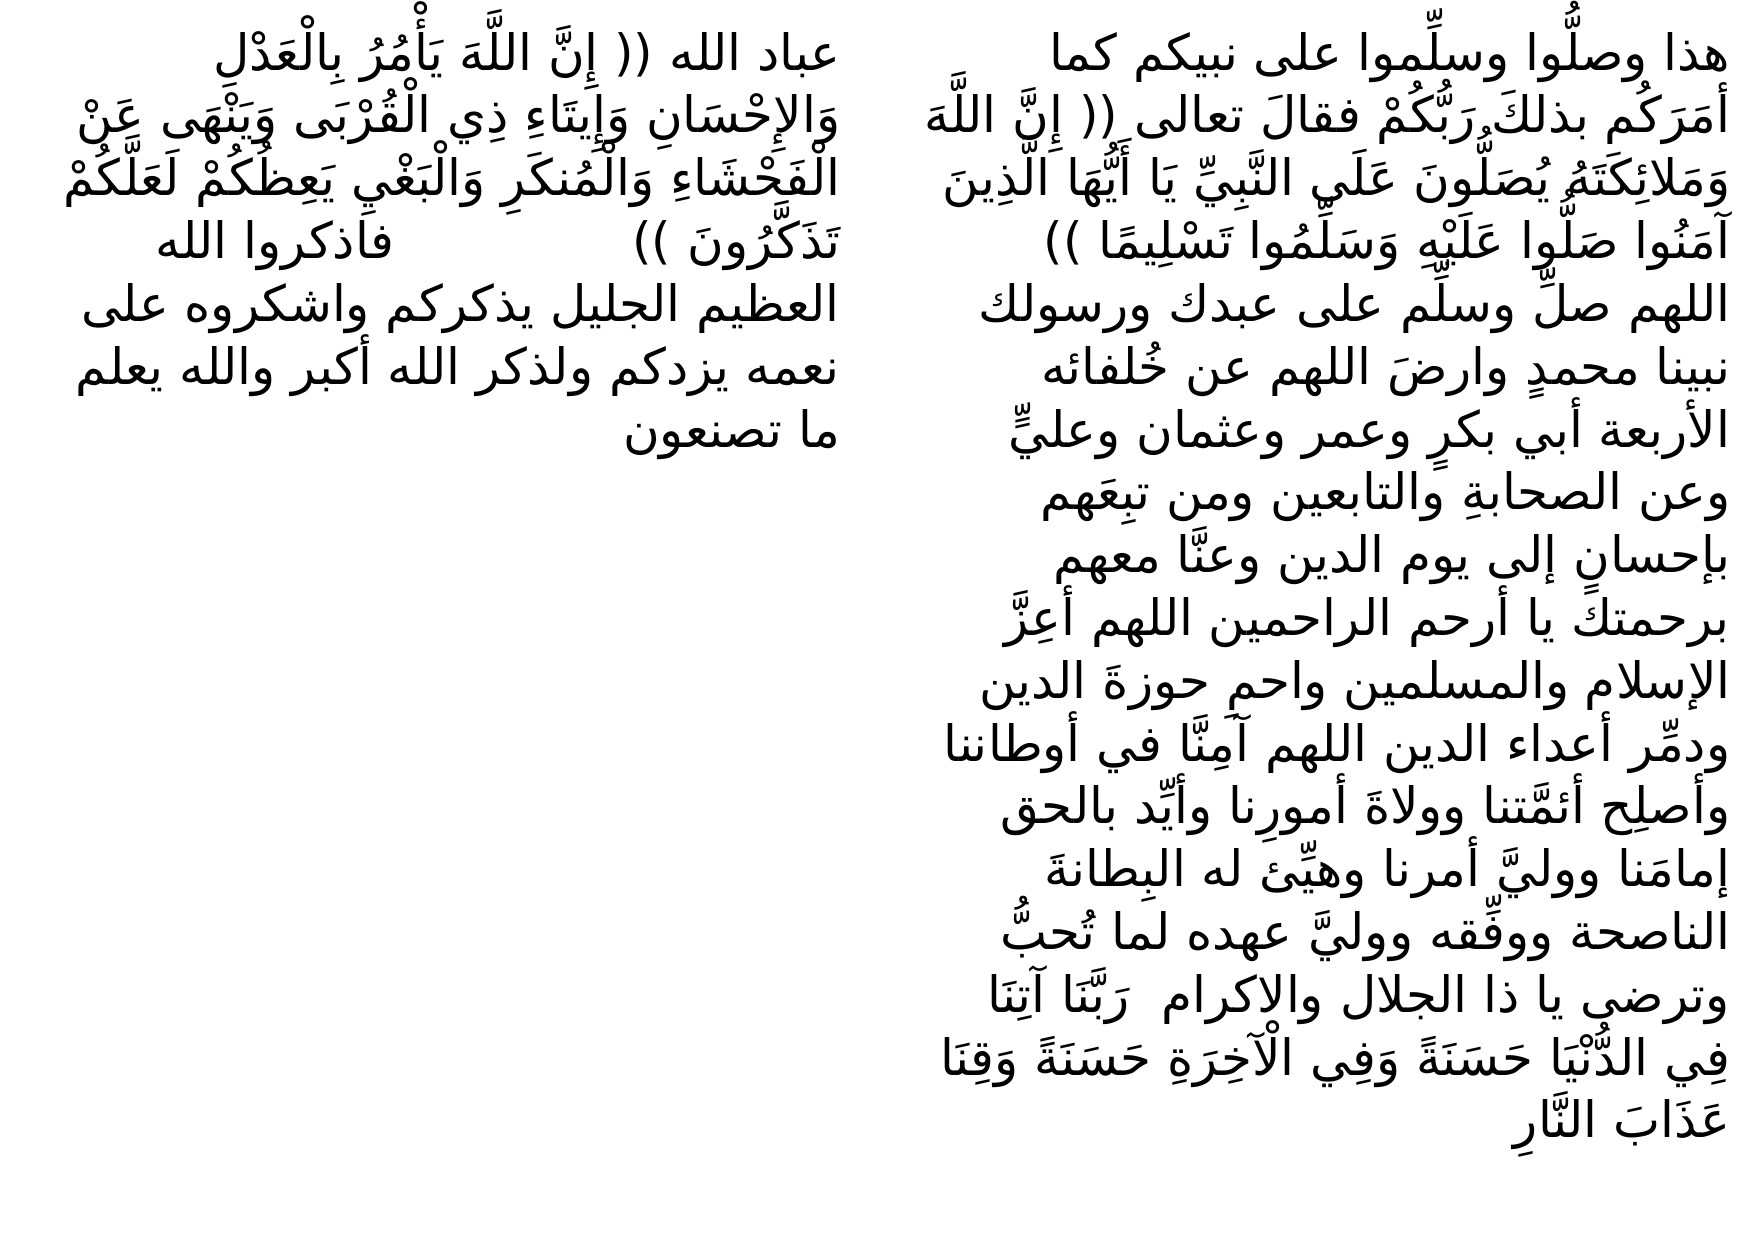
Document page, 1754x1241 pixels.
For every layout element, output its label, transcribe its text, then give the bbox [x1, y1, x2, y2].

text هذا وصلُّوا وسلِّموا على نبيكم كما أمَرَكُم بذلكَ رَبُّكُمْ فقالَ تعالى (( إِنَّ اللَّهَ وَمَلائِكَتَهُ يُصَلُّونَ عَلَى النَّبِيِّ يَا أَيُّهَا الَّذِينَ آمَنُوا صَلُّوا عَلَيْهِ وَسَلِّمُوا تَسْلِيمًا )) اللهم صلِّ وسلِّم على عبدك ورسولك نبينا محمدٍ وارضَ اللهم عن خُلفائه الأربعة أبي بكرٍ وعمر وعثمان وعليٍّ وعن الصحابةِ والتابعين ومن تبِعَهم بإحسانٍ إلى يوم الدين وعنَّا معهم برحمتك يا أرحم الراحمين اللهم أعِزَّ الإسلام والمسلمين واحمِ حوزةَ الدين ودمِّر أعداء الدين اللهم آمِنَّا في أوطاننا وأصلِح أئمَّتنا وولاةَ أمورِنا وأيِّد بالحق إمامَنا ووليَّ أمرنا وهيِّئ له البِطانةَ الناصحة ووفِّقه ووليَّ عهده لما تُحبُّ وترضى يا ذا الجلال والاكرام رَبَّنَا آتِنَا فِي الدُّنْيَا حَسَنَةً وَفِي الْآخِرَةِ حَسَنَةً وَقِنَا عَذَابَ النَّارِ [914, 24, 1730, 1150]
text عباد الله (( إِنَّ اللَّهَ يَأْمُرُ بِالْعَدْلِ وَالإِحْسَانِ وَإِيتَاءِ ذِي الْقُرْبَى وَيَنْهَى عَنْ الْفَحْشَاءِ وَالْمُنكَرِ وَالْبَغْيِ يَعِظُكُمْ لَعَلَّكُمْ تَذَكَّرُونَ )) فاذكروا الله العظيم الجليل يذكركم واشكروه على نعمه يزدكم ولذكر الله أكبر والله يعلم ما تصنعون [24, 24, 840, 459]
